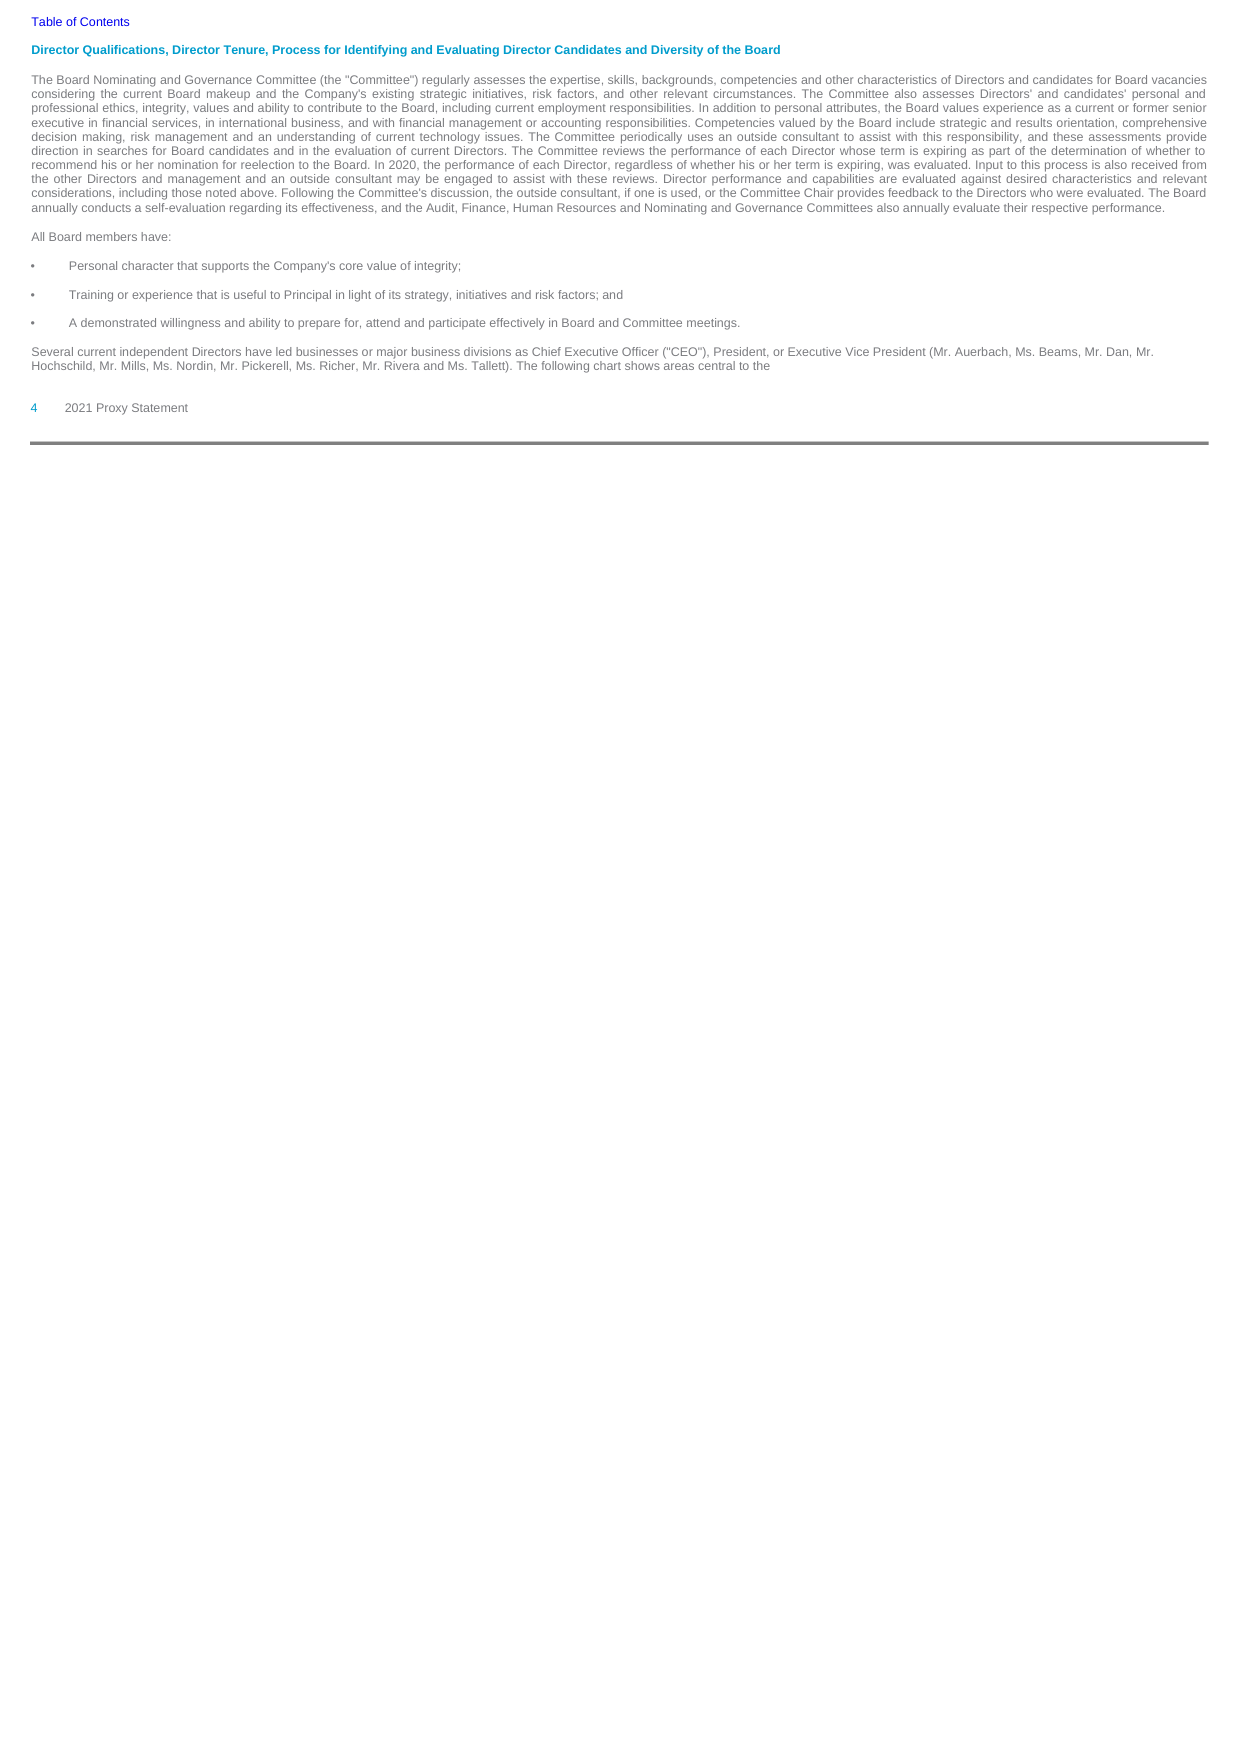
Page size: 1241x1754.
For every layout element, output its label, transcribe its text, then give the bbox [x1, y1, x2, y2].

text Table of Contents [31, 15, 1209, 29]
text All Board members have: [31, 229, 1209, 244]
text Several current independent Directors have led businesses or major business divisions as Chief Executive Officer ("CEO"), President, or Executive Vice President (Mr. Auerbach, Ms. Beams, Mr. Dan, Mr. Hochschild, Mr. Mills, Ms. Nordin, Mr. Pickerell, Ms. Richer, Mr. Rivera and Ms. Tallett). The following chart shows areas central to the [31, 345, 1207, 373]
text Director Qualifications, Director Tenure, Process for Identifying and Evaluating Director Candidates and Diversity of the Board [31, 42, 1209, 57]
text The Board Nominating and Governance Committee (the "Committee") regularly assesses the expertise, skills, backgrounds, competencies and other characteristics of Directors and candidates for Board vacancies considering the current Board makeup and the Company's existing strategic initiatives, risk factors, and other relevant circumstances. The Committee also assesses Directors' and candidates' personal and professional ethics, integrity, values and ability to contribute to the Board, including current employment responsibilities. In addition to personal attributes, the Board values experience as a current or former senior executive in financial services, in international business, and with financial management or accounting responsibilities. Competencies valued by the Board include strategic and results orientation, comprehensive decision making, risk management and an understanding of current technology issues. The Committee periodically uses an outside consultant to assist with this responsibility, and these assessments provide direction in searches for Board candidates and in the evaluation of current Directors. The Committee reviews the performance of each Director whose term is expiring as part of the determination of whether to recommend his or her nomination for reelection to the Board. In 2020, the performance of each Director, regardless of whether his or her term is expiring, was evaluated. Input to this process is also received from the other Directors and management and an outside consultant may be engaged to assist with these reviews. Director performance and capabilities are evaluated against desired characteristics and relevant considerations, including those noted above. Following the Committee's discussion, the outside consultant, if one is used, or the Committee Chair provides feedback to the Directors who were evaluated. The Board annually conducts a self-evaluation regarding its effectiveness, and the Audit, Finance, Human Resources and Nominating and Governance Committees also annually evaluate their respective performance. [31, 73, 1209, 215]
list A demonstrated willingness and ability to prepare for, attend and participate effectively in Board and Committee meetings. [30, 316, 1209, 330]
list Personal character that supports the Company's core value of integrity; [30, 259, 1209, 273]
picture [30, 441, 1209, 445]
list 2021 Proxy Statement [30, 400, 1209, 415]
list Training or experience that is useful to Principal in light of its strategy, initiatives and risk factors; and [30, 288, 1209, 302]
